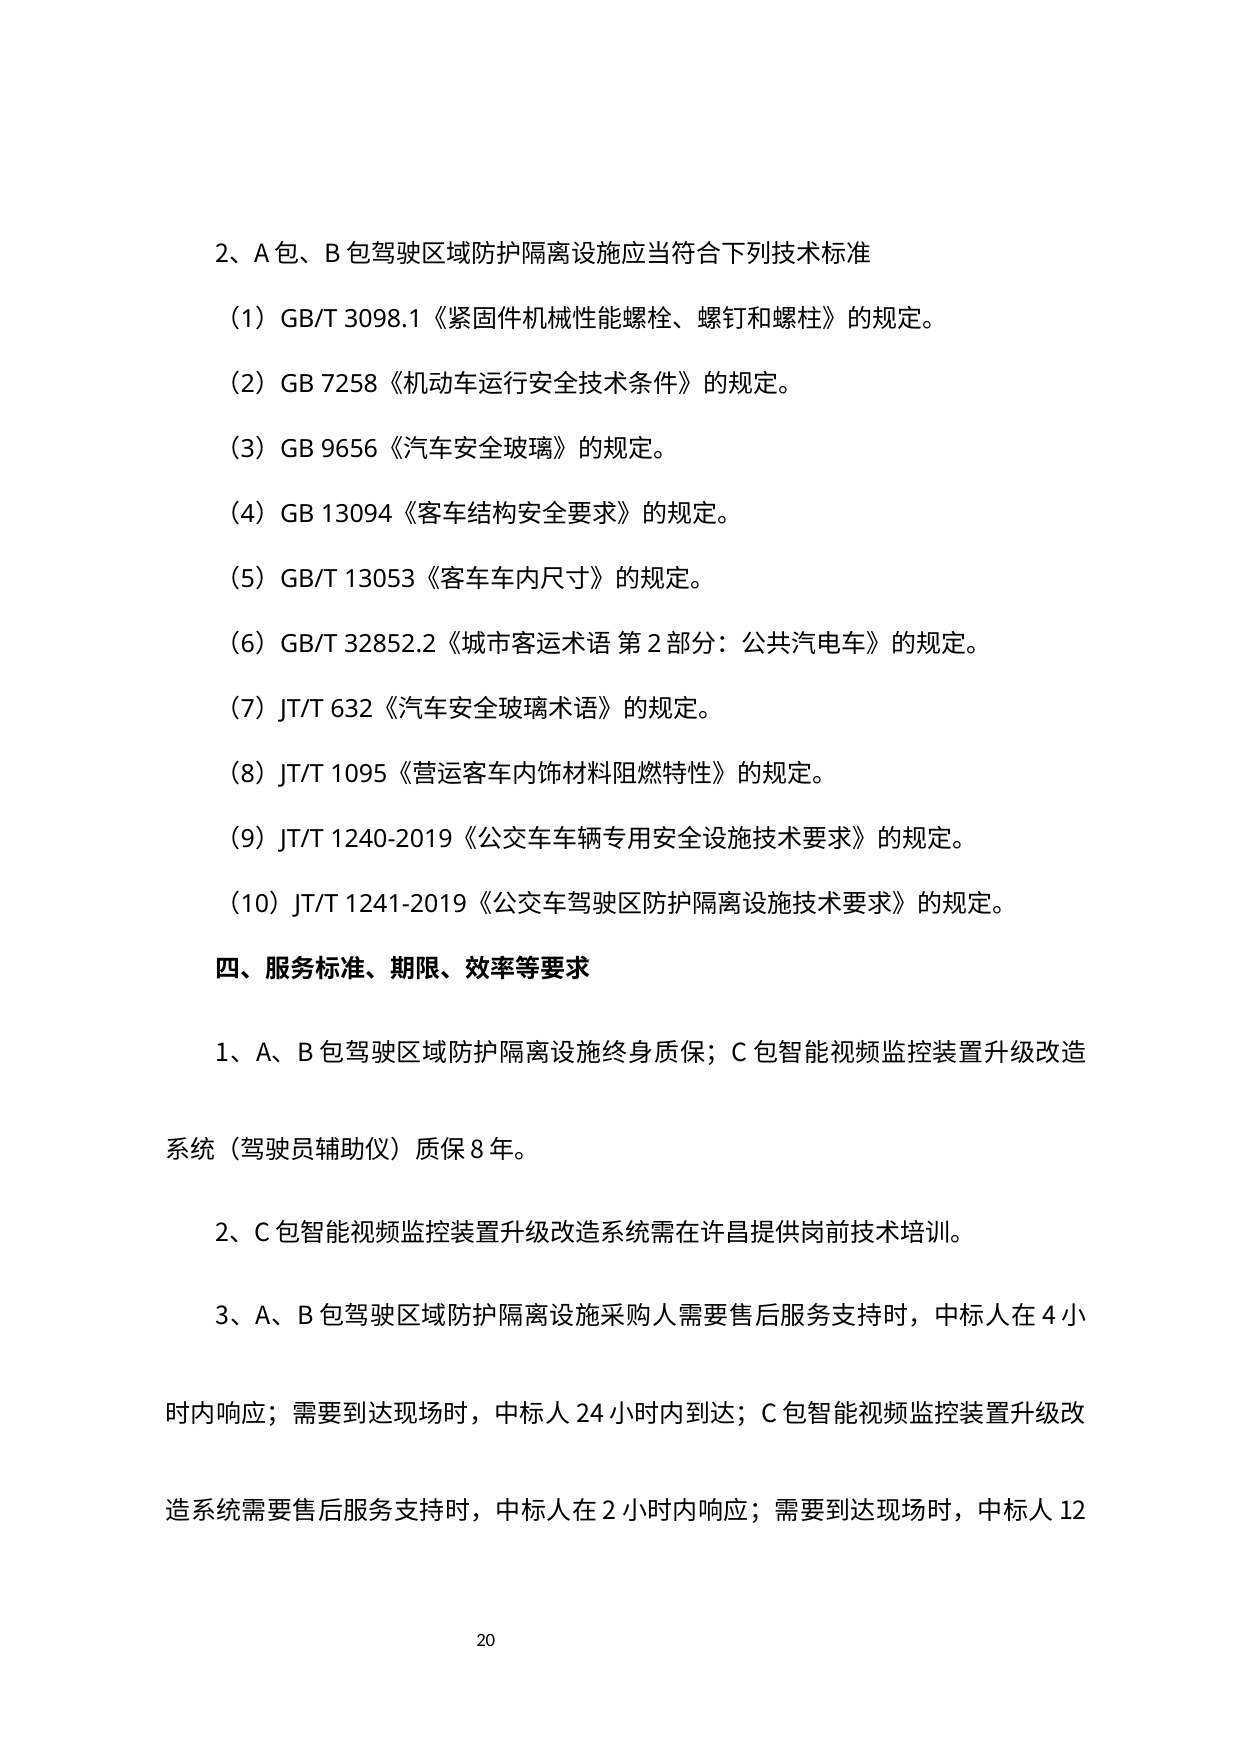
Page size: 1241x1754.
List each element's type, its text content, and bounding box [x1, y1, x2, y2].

text （7）JT/T 632《汽车安全玻璃术语》的规定。 [165, 674, 1087, 739]
text （8）JT/T 1095《营运客车内饰材料阻燃特性》的规定。 [165, 739, 1087, 804]
text （5）GB/T 13053《客车车内尺寸》的规定。 [165, 544, 1087, 609]
text （1）GB/T 3098.1《紧固件机械性能螺栓、螺钉和螺柱》的规定。 [165, 284, 1087, 349]
text 2、C包智能视频监控装置升级改造系统需在许昌提供岗前技术培训。 [165, 1198, 1087, 1263]
text （2）GB 7258《机动车运行安全技术条件》的规定。 [165, 349, 1087, 414]
text （4）GB 13094《客车结构安全要求》的规定。 [165, 479, 1087, 544]
text （10）JT/T 1241-2019《公交车驾驶区防护隔离设施技术要求》的规定。 [165, 869, 1087, 934]
text 四、服务标准、期限、效率等要求 [165, 934, 1087, 999]
text （6）GB/T 32852.2《城市客运术语 第2部分：公共汽电车》的规定。 [165, 609, 1087, 674]
text （3）GB 9656《汽车安全玻璃》的规定。 [165, 414, 1087, 479]
text 1、A、B包驾驶区域防护隔离设施终身质保；C包智能视频监控装置升级改造系统（驾驶员辅助仪）质保8年。 [165, 1018, 1087, 1180]
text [165, 1281, 1087, 1541]
text 2、A包、B包驾驶区域防护隔离设施应当符合下列技术标准 [165, 219, 1087, 284]
text （9）JT/T 1240-2019《公交车车辆专用安全设施技术要求》的规定。 [165, 804, 1087, 869]
